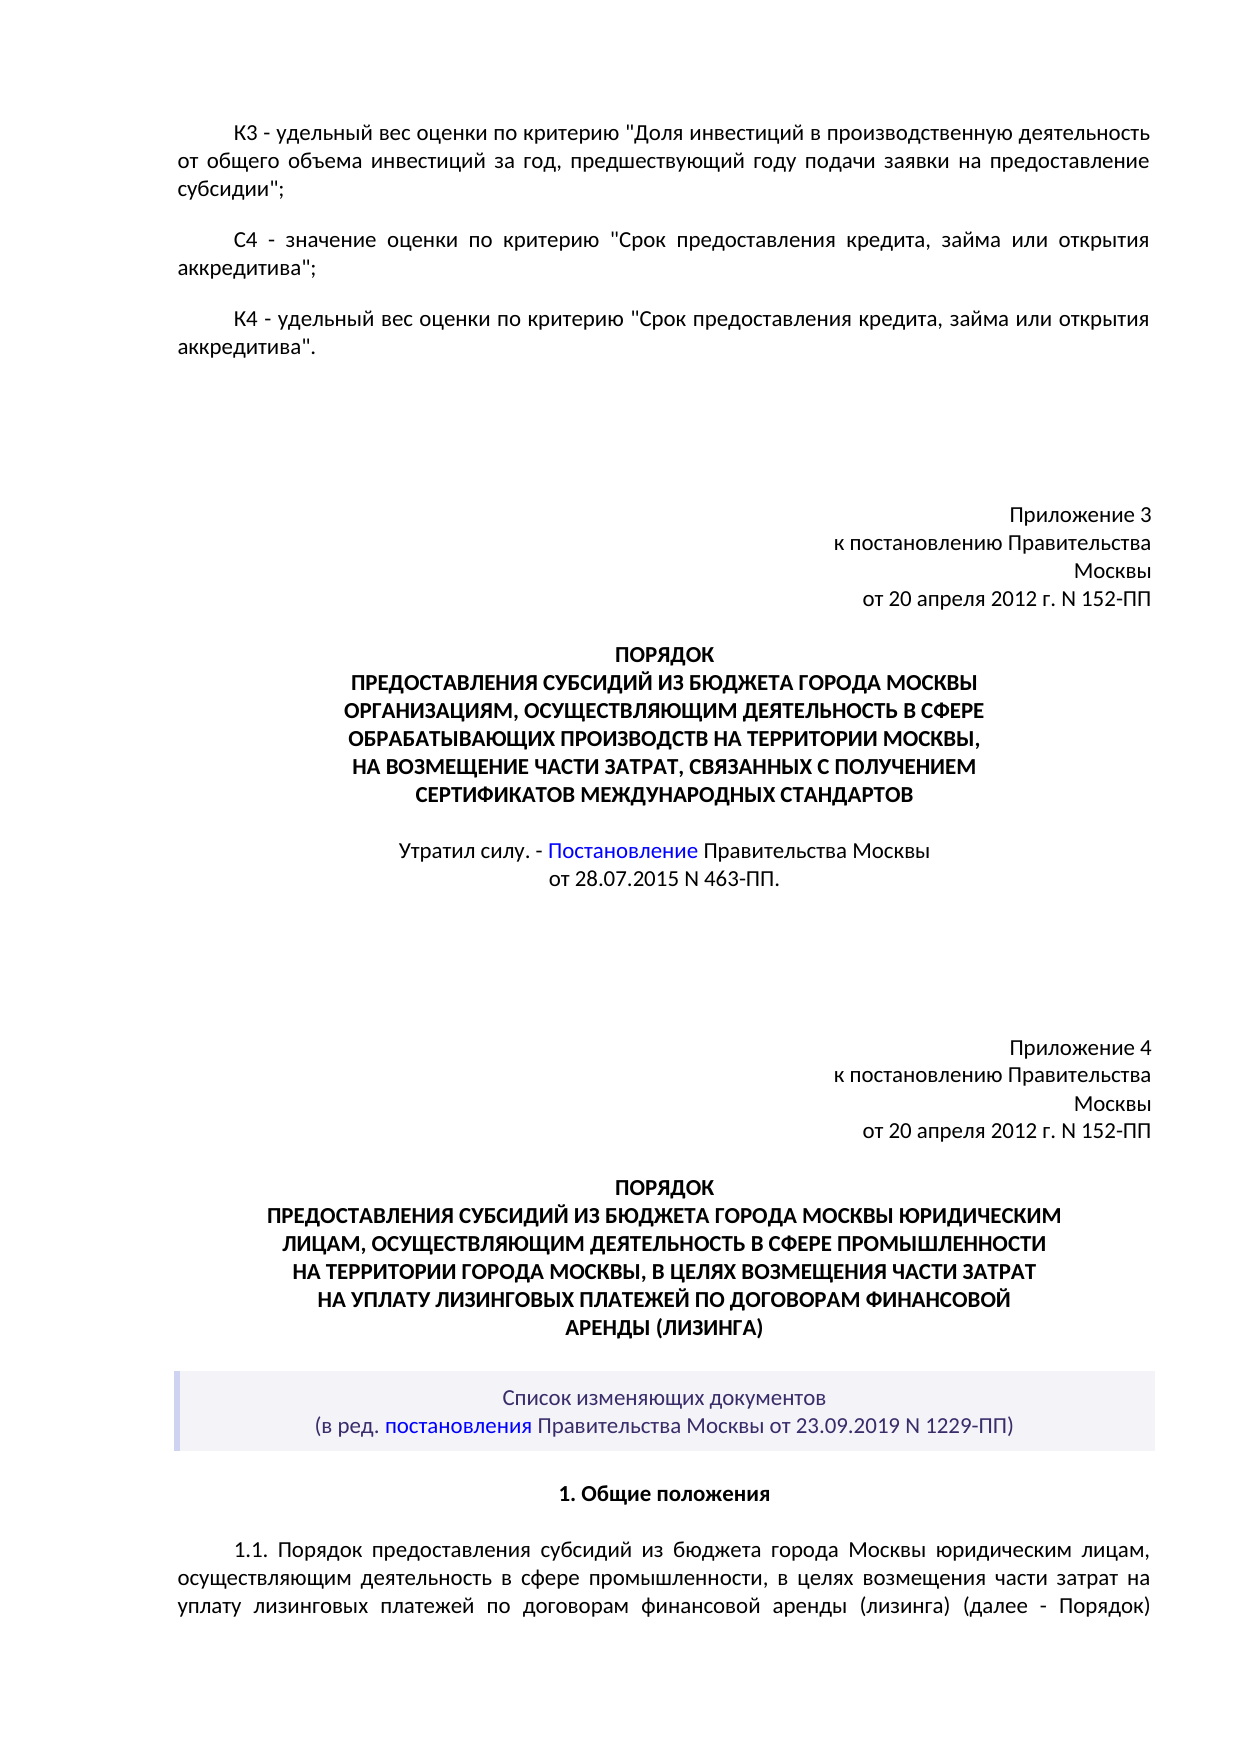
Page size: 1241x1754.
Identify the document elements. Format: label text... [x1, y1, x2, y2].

text от 20 апреля 2012 г. N 152-ПП [177, 1117, 1152, 1145]
text Приложение 4 [177, 1033, 1152, 1061]
title АРЕНДЫ (ЛИЗИНГА) [177, 1313, 1152, 1341]
text Москвы [177, 1089, 1152, 1117]
text к постановлению Правительства [177, 528, 1152, 556]
title ПОРЯДОК [177, 640, 1152, 668]
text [177, 1535, 1152, 1619]
text Москвы [177, 556, 1152, 584]
title НА УПЛАТУ ЛИЗИНГОВЫХ ПЛАТЕЖЕЙ ПО ДОГОВОРАМ ФИНАНСОВОЙ [177, 1285, 1152, 1313]
text Утратил силу. - Постановление Правительства Москвы [177, 836, 1152, 864]
table_header Список изменяющих документов (в ред. постановления Правительства Москвы от 23.09.2019 N 1229-ПП) [180, 1371, 1149, 1451]
text Приложение 3 [177, 500, 1152, 528]
title ПРЕДОСТАВЛЕНИЯ СУБСИДИЙ ИЗ БЮДЖЕТА ГОРОДА МОСКВЫ [177, 668, 1152, 696]
text от 20 апреля 2012 г. N 152-ПП [177, 584, 1152, 612]
title СЕРТИФИКАТОВ МЕЖДУНАРОДНЫХ СТАНДАРТОВ [177, 780, 1152, 808]
text к постановлению Правительства [177, 1061, 1152, 1089]
title ПОРЯДОК [177, 1173, 1152, 1201]
text К3 - удельный вес оценки по критерию "Доля инвестиций в производственную деятельность от общего объема инвестиций за год, предшествующий году подачи заявки на предоставление субсидии"; [177, 118, 1152, 202]
text К4 - удельный вес оценки по критерию "Срок предоставления кредита, займа или открытия аккредитива". [177, 304, 1152, 360]
text от 28.07.2015 N 463-ПП. [177, 864, 1152, 892]
text С4 - значение оценки по критерию "Срок предоставления кредита, займа или открытия аккредитива"; [177, 225, 1152, 281]
title ОБРАБАТЫВАЮЩИХ ПРОИЗВОДСТВ НА ТЕРРИТОРИИ МОСКВЫ, [177, 724, 1152, 752]
title ОРГАНИЗАЦИЯМ, ОСУЩЕСТВЛЯЮЩИМ ДЕЯТЕЛЬНОСТЬ В СФЕРЕ [177, 696, 1152, 724]
title ПРЕДОСТАВЛЕНИЯ СУБСИДИЙ ИЗ БЮДЖЕТА ГОРОДА МОСКВЫ ЮРИДИЧЕСКИМ [177, 1201, 1152, 1229]
title 1. Общие положения [177, 1479, 1152, 1507]
title НА ВОЗМЕЩЕНИЕ ЧАСТИ ЗАТРАТ, СВЯЗАННЫХ С ПОЛУЧЕНИЕМ [177, 752, 1152, 780]
title НА ТЕРРИТОРИИ ГОРОДА МОСКВЫ, В ЦЕЛЯХ ВОЗМЕЩЕНИЯ ЧАСТИ ЗАТРАТ [177, 1257, 1152, 1285]
title ЛИЦАМ, ОСУЩЕСТВЛЯЮЩИМ ДЕЯТЕЛЬНОСТЬ В СФЕРЕ ПРОМЫШЛЕННОСТИ [177, 1229, 1152, 1257]
